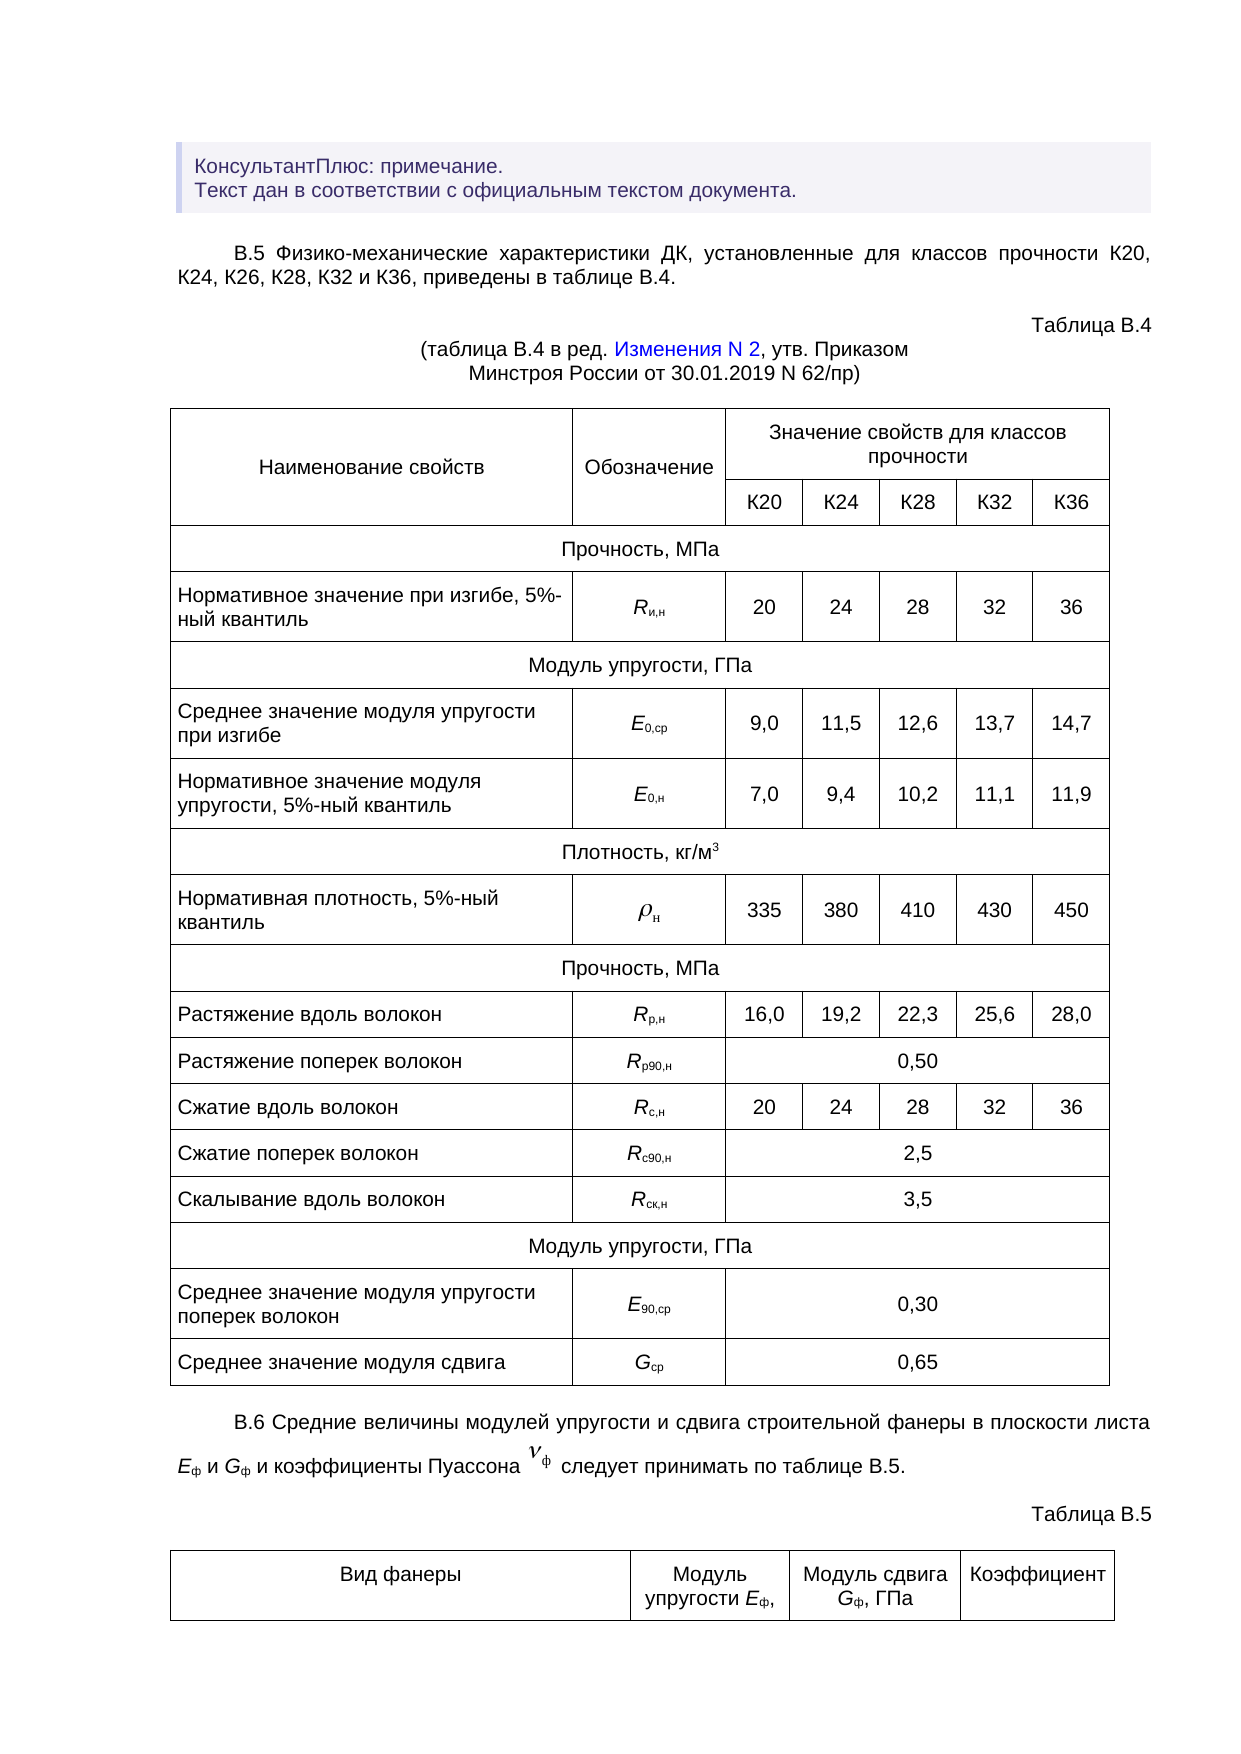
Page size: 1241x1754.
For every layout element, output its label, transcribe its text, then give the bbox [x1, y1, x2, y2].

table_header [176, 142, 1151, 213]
text Таблица В.4 [177, 312, 1152, 336]
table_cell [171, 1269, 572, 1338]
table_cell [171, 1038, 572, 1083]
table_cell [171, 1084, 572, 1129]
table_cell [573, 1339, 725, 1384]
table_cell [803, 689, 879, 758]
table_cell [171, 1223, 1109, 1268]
text Таблица В.5 [177, 1502, 1152, 1526]
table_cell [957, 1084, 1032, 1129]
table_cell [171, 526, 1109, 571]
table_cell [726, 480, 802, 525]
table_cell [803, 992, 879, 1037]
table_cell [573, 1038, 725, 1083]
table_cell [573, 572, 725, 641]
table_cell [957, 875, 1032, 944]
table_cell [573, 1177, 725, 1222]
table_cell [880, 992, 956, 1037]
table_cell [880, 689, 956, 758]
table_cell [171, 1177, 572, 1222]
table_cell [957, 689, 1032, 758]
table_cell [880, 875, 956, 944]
text В.6 Средние величины модулей упругости и сдвига строительной фанеры в плоскости листа Eф и Gф и коэффициенты Пуассона следует принимать по таблице В.5. [177, 1409, 1152, 1478]
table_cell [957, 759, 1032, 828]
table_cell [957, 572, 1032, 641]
text В.5 Физико-механические характеристики ДК, установленные для классов прочности К20, К24, К26, К28, К32 и К36, приведены в таблице В.4. [177, 241, 1152, 288]
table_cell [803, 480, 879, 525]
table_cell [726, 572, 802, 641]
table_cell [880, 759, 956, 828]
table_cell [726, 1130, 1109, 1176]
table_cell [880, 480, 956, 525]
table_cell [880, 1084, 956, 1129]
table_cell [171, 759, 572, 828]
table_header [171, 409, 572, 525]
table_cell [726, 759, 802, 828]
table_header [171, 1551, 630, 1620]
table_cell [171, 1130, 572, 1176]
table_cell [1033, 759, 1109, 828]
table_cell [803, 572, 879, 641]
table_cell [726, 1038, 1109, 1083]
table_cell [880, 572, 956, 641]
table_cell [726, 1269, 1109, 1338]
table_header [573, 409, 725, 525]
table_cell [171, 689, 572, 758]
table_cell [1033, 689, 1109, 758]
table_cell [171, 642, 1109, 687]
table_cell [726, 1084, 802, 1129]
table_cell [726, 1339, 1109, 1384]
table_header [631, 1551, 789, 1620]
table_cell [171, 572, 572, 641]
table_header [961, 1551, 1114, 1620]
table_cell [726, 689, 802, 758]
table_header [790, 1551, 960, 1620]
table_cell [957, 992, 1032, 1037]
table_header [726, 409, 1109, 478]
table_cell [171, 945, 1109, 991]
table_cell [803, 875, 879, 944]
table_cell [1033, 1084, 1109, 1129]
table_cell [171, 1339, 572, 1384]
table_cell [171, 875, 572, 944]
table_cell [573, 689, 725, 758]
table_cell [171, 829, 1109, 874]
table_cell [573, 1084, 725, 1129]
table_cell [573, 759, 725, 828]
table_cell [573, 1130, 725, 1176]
text (таблица В.4 в ред. Изменения N 2, утв. Приказом [177, 336, 1152, 360]
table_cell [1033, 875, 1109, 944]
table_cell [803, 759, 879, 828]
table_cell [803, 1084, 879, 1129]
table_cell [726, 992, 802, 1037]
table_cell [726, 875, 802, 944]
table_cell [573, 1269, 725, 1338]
text Минстроя России от 30.01.2019 N 62/пр) [177, 360, 1152, 384]
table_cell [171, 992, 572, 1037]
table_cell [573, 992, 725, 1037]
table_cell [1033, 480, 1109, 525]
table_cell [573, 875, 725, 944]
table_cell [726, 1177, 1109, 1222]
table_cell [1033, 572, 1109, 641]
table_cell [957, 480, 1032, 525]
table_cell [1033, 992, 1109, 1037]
